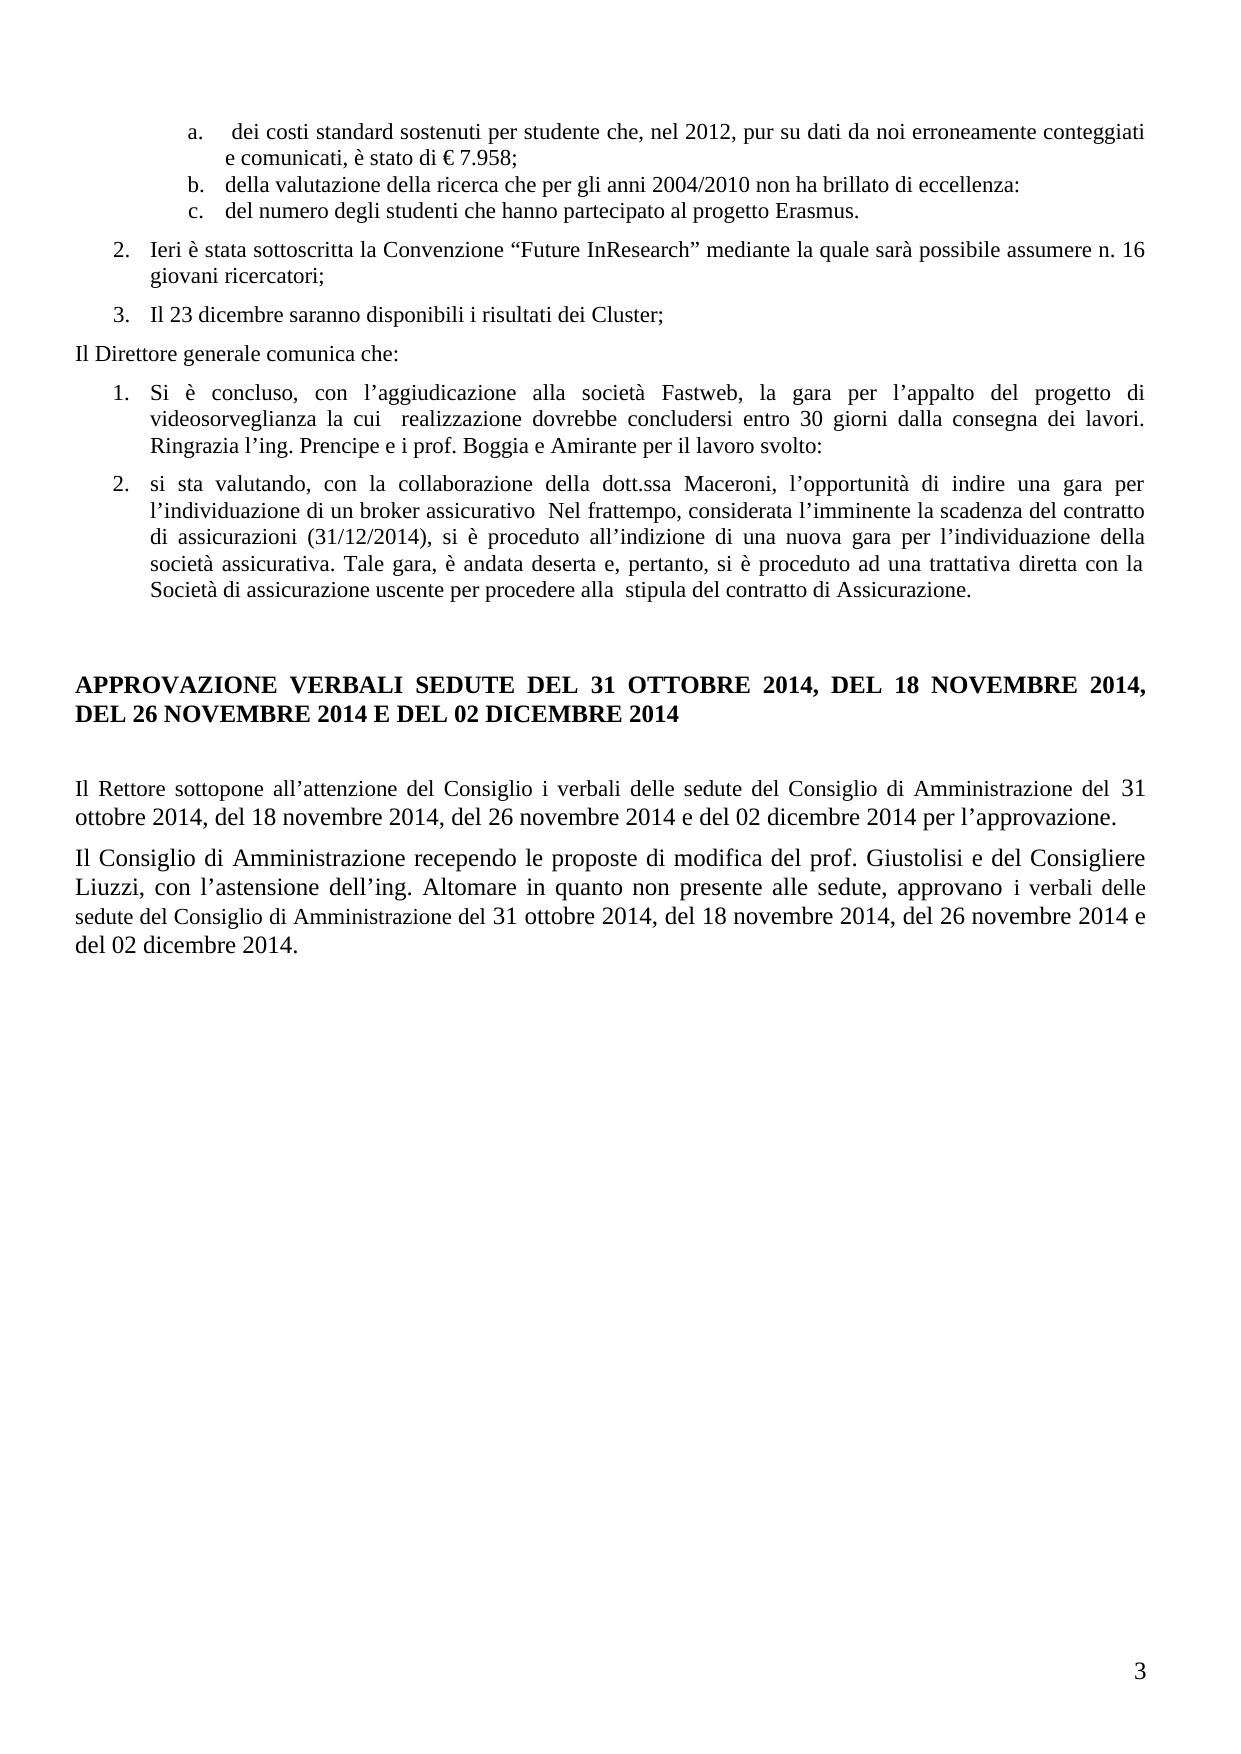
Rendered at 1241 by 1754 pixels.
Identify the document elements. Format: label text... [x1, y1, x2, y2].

text Il Consiglio di Amministrazione recependo le proposte di modifica del prof. Giustolisi e del Consigliere Liuzzi, con l’astensione dell’ing. Altomare in quanto non presente alle sedute, approvano i verbali delle sedute del Consiglio di Amministrazione del 31 ottobre 2014, del 18 novembre 2014, del 26 novembre 2014 e del 02 dicembre 2014. [75, 843, 1146, 958]
text APPROVAZIONE VERBALI SEDUTE DEL 31 OTTOBRE 2014, DEL 18 NOVEMBRE 2014, DEL 26 NOVEMBRE 2014 E DEL 02 DICEMBRE 2014 [75, 670, 1146, 727]
list della valutazione della ricerca che per gli anni 2004/2010 non ha brillato di eccellenza: [187, 171, 1146, 197]
list Il 23 dicembre saranno disponibili i risultati dei Cluster; [113, 301, 1146, 328]
list Si è concluso, con l’aggiudicazione alla società Fastweb, la gara per l’appalto del progetto di videosorveglianza la cui realizzazione dovrebbe concludersi entro 30 giorni dalla consegna dei lavori. Ringrazia l’ing. Prencipe e i prof. Boggia e Amirante per il lavoro svolto: [112, 379, 1146, 458]
text Il Direttore generale comunica che: [75, 340, 1146, 366]
list Ieri è stata sottoscritta la Convenzione “Future InResearch” mediante la quale sarà possibile assumere n. 16 giovani ricercatori; [113, 236, 1146, 289]
list si sta valutando, con la collaborazione della dott.ssa Maceroni, l’opportunità di indire una gara per l’individuazione di un broker assicurativo Nel frattempo, considerata l’imminente la scadenza del contratto di assicurazioni (31/12/2014), si è proceduto all’indizione di una nuova gara per l’individuazione della società assicurativa. Tale gara, è andata deserta e, pertanto, si è proceduto ad una trattativa diretta con la Società di assicurazione uscente per procedere alla stipula del contratto di Assicurazione. [112, 471, 1146, 602]
text Il Rettore sottopone all’attenzione del Consiglio i verbali delle sedute del Consiglio di Amministrazione del 31 ottobre 2014, del 18 novembre 2014, del 26 novembre 2014 e del 02 dicembre 2014 per l’approvazione. [75, 773, 1146, 831]
list dei costi standard sostenuti per studente che, nel 2012, pur su dati da noi erroneamente conteggiati e comunicati, è stato di € 7.958; [187, 118, 1146, 171]
list del numero degli studenti che hanno partecipato al progetto Erasmus. [188, 197, 1146, 223]
